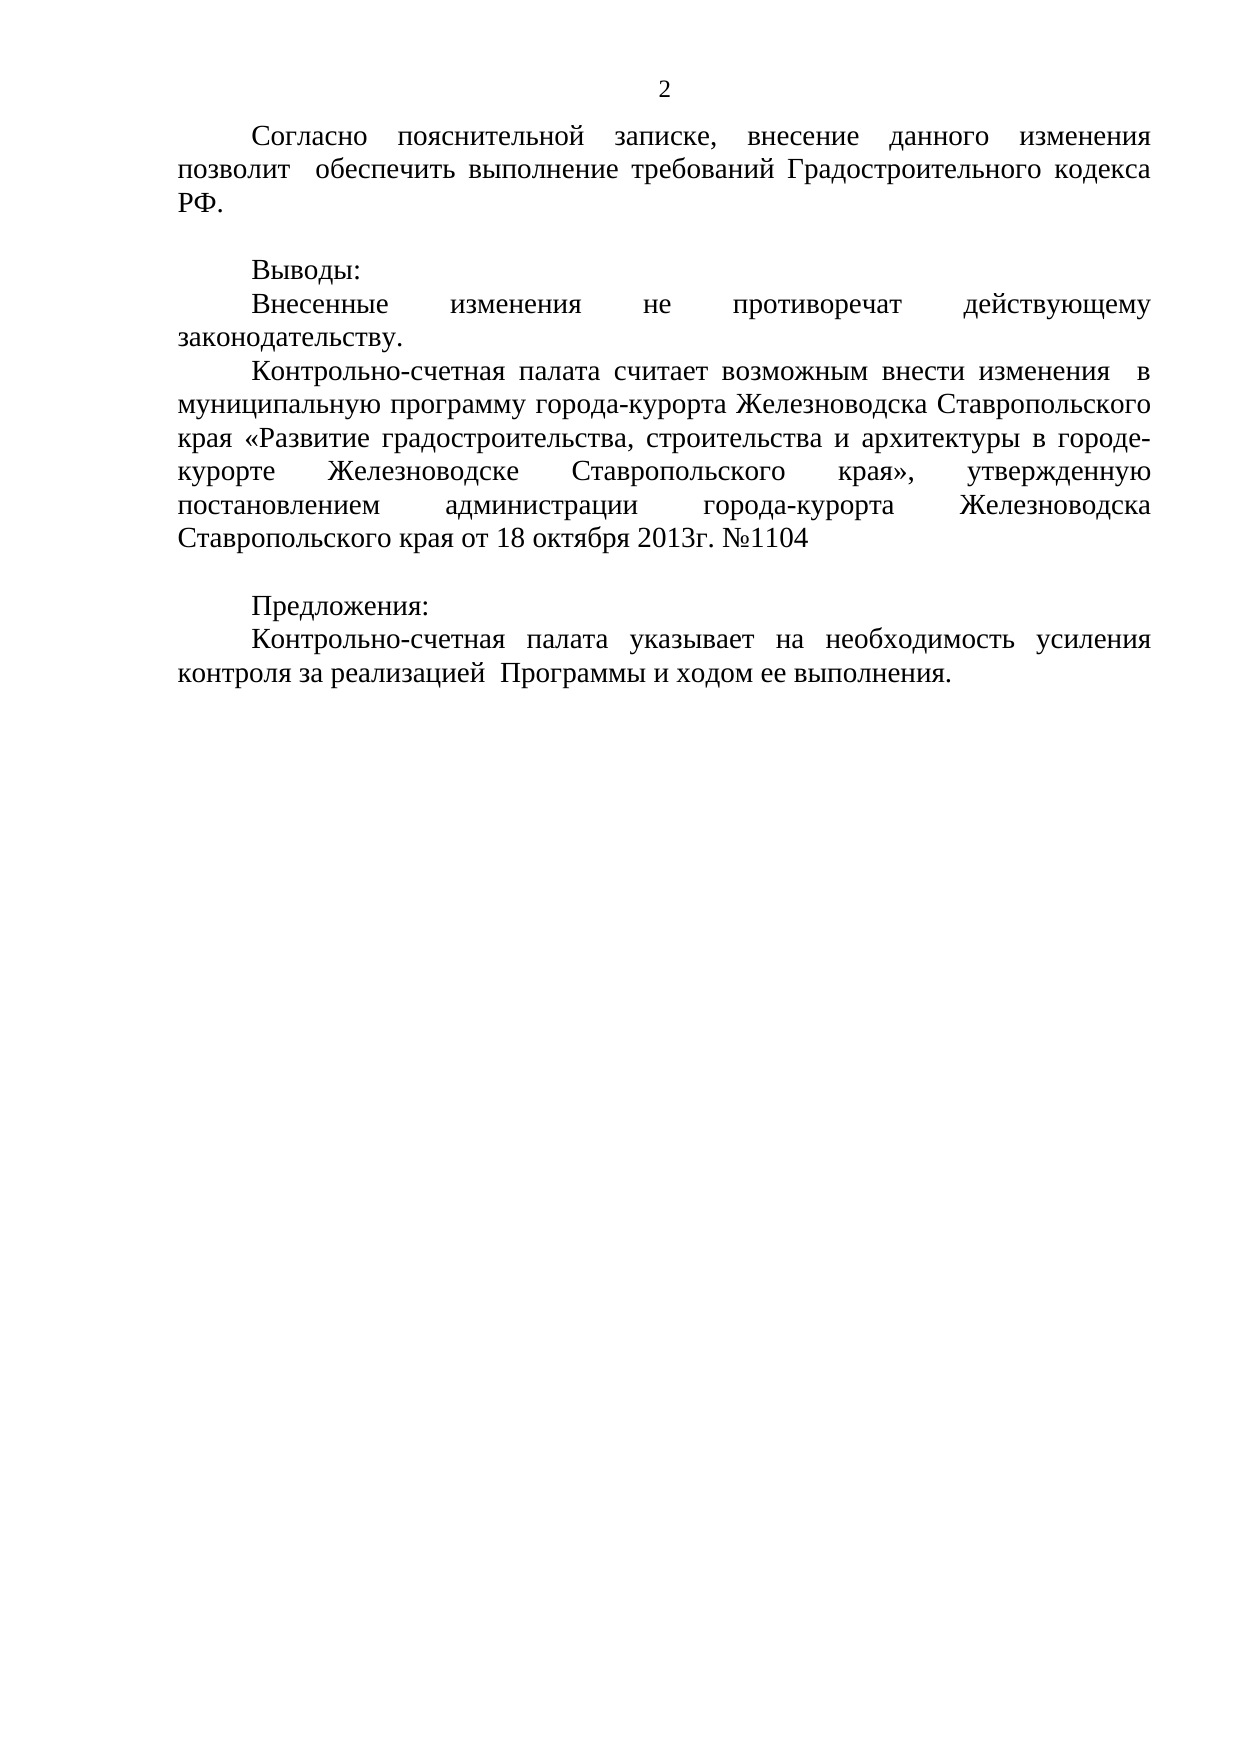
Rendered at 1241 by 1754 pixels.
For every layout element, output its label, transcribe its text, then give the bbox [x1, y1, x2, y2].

text Согласно пояснительной записке, внесение данного изменения позволит обеспечить выполнение требований Градостроительного кодекса РФ. [177, 118, 1152, 219]
subtitle Контрольно-счетная палата считает возможным внести изменения в муниципальную программу города-курорта Железноводска Ставропольского края «Развитие градостроительства, строительства и архитектуры в городе-курорте Железноводске Ставропольского края», утвержденную постановлением администрации города-курорта Железноводска Ставропольского края от 18 октября 2013г. №1104 [177, 353, 1152, 554]
text Контрольно-счетная палата указывает на необходимость усиления контроля за реализацией Программы и ходом ее выполнения. [177, 621, 1152, 688]
text Внесенные изменения не противоречат действующему законодательству. [177, 286, 1152, 353]
text Выводы: [177, 252, 1152, 286]
text Предложения: [177, 588, 1152, 621]
